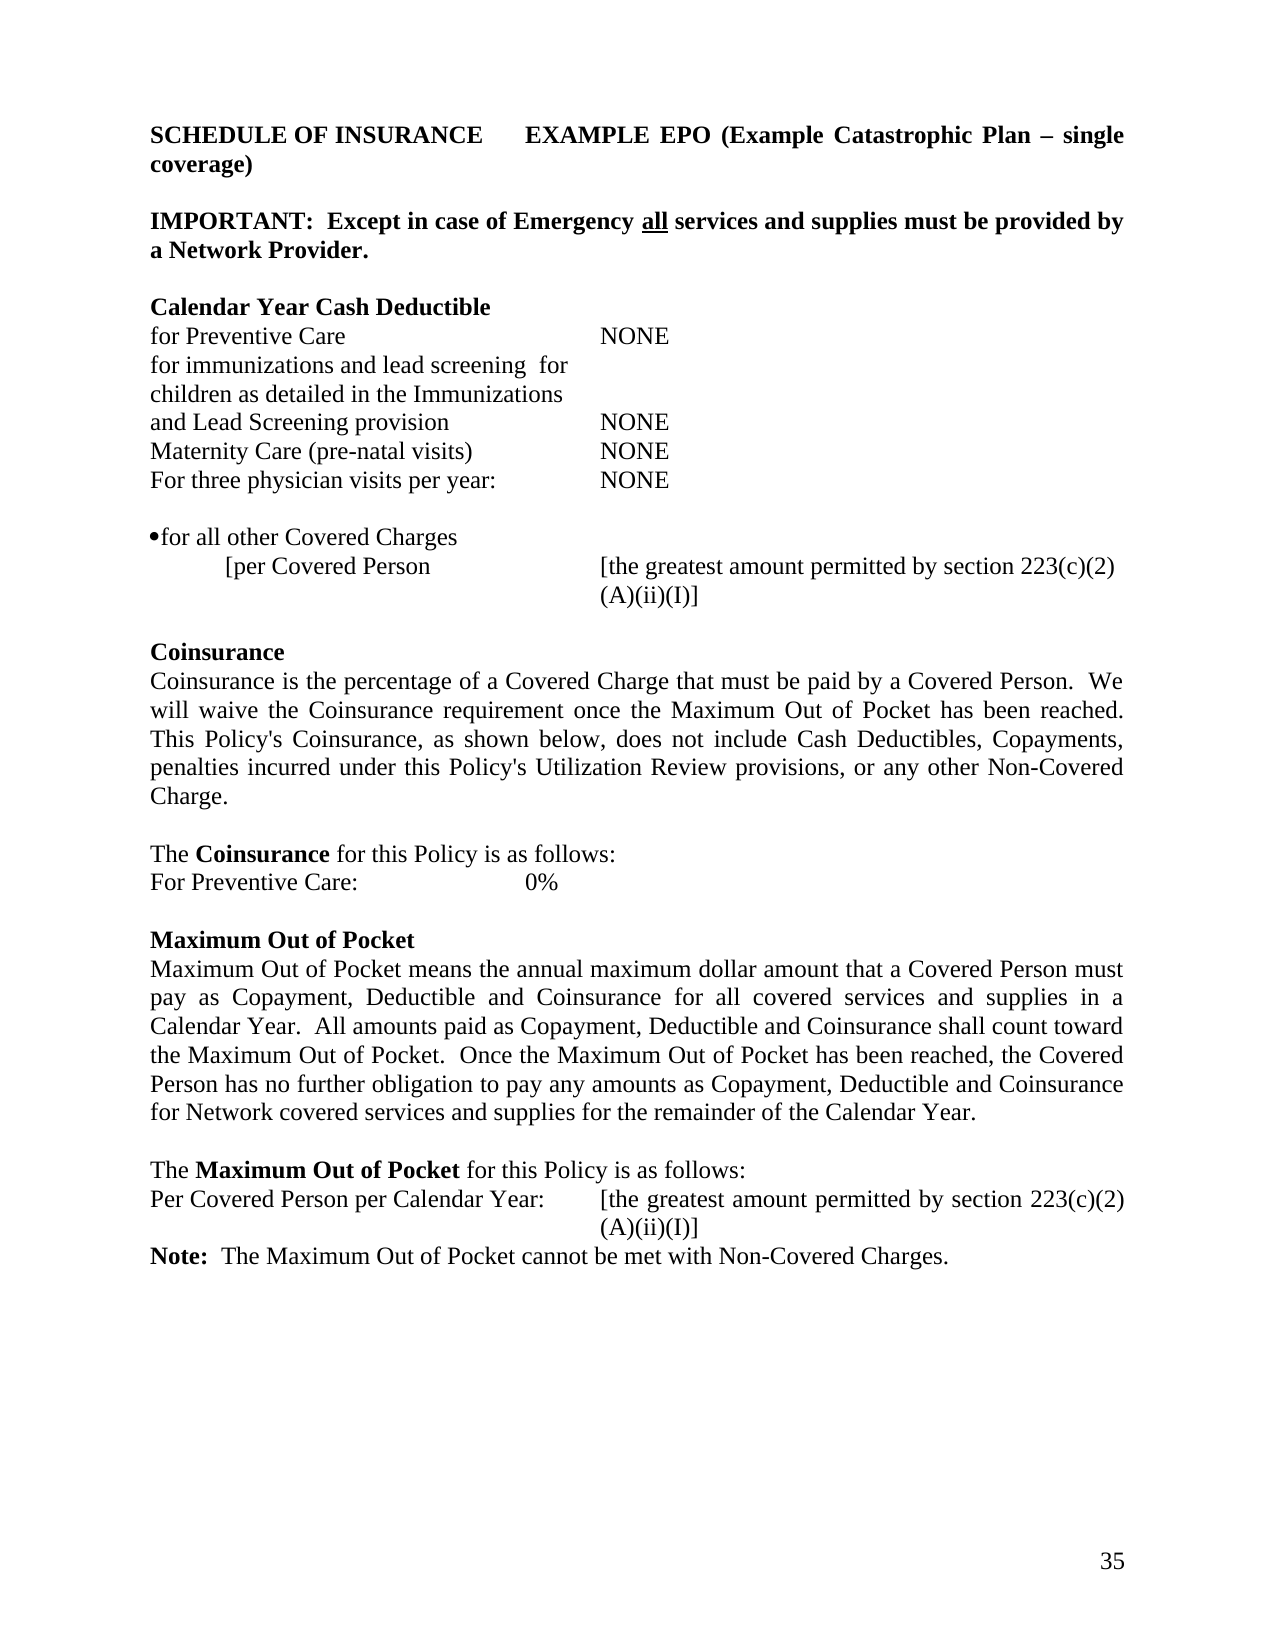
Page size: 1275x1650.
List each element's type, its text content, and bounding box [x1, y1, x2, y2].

text and Lead Screening provision NONE [150, 407, 1125, 436]
text For three physician visits per year: NONE [150, 465, 1125, 494]
text Per Covered Person per Calendar Year: [the greatest amount permitted by section 223(c)(2)(A)(ii)(I)] [150, 1184, 1125, 1241]
text Maximum Out of Pocket [150, 925, 1125, 954]
text for all other Covered Charges [150, 522, 1125, 551]
text Maximum Out of Pocket means the annual maximum dollar amount that a Covered Person must pay as Copayment, Deductible and Coinsurance for all covered services and supplies in a Calendar Year. All amounts paid as Copayment, Deductible and Coinsurance shall count toward the Maximum Out of Pocket. Once the Maximum Out of Pocket has been reached, the Covered Person has no further obligation to pay any amounts as Copayment, Deductible and Coinsurance for Network covered services and supplies for the remainder of the Calendar Year. [150, 954, 1125, 1126]
text SCHEDULE OF INSURANCE EXAMPLE EPO (Example Catastrophic Plan – single coverage) [150, 120, 1125, 177]
text Maternity Care (pre-natal visits) NONE [150, 436, 1125, 465]
text [per Covered Person [the greatest amount permitted by section 223(c)(2)(A)(ii)(I)] [225, 551, 1125, 609]
text For Preventive Care: 0% [150, 867, 1125, 896]
text for immunizations and lead screening for [150, 350, 1125, 379]
text IMPORTANT: Except in case of Emergency all services and supplies must be provided by a Network Provider. [150, 206, 1125, 264]
text Coinsurance is the percentage of a Covered Charge that must be paid by a Covered Person. We will waive the Coinsurance requirement once the Maximum Out of Pocket has been reached. This Policy's Coinsurance, as shown below, does not include Cash Deductibles, Copayments, penalties incurred under this Policy's Utilization Review provisions, or any other Non-Covered Charge. [150, 666, 1125, 810]
text Calendar Year Cash Deductible [150, 292, 1125, 321]
text The Coinsurance for this Policy is as follows: [150, 839, 1125, 867]
text children as detailed in the Immunizations [150, 379, 1125, 407]
text Coinsurance [150, 637, 1125, 666]
text Note: The Maximum Out of Pocket cannot be met with Non-Covered Charges. [150, 1241, 1125, 1270]
text for Preventive Care NONE [150, 321, 1125, 350]
text The Maximum Out of Pocket for this Policy is as follows: [150, 1155, 1125, 1184]
